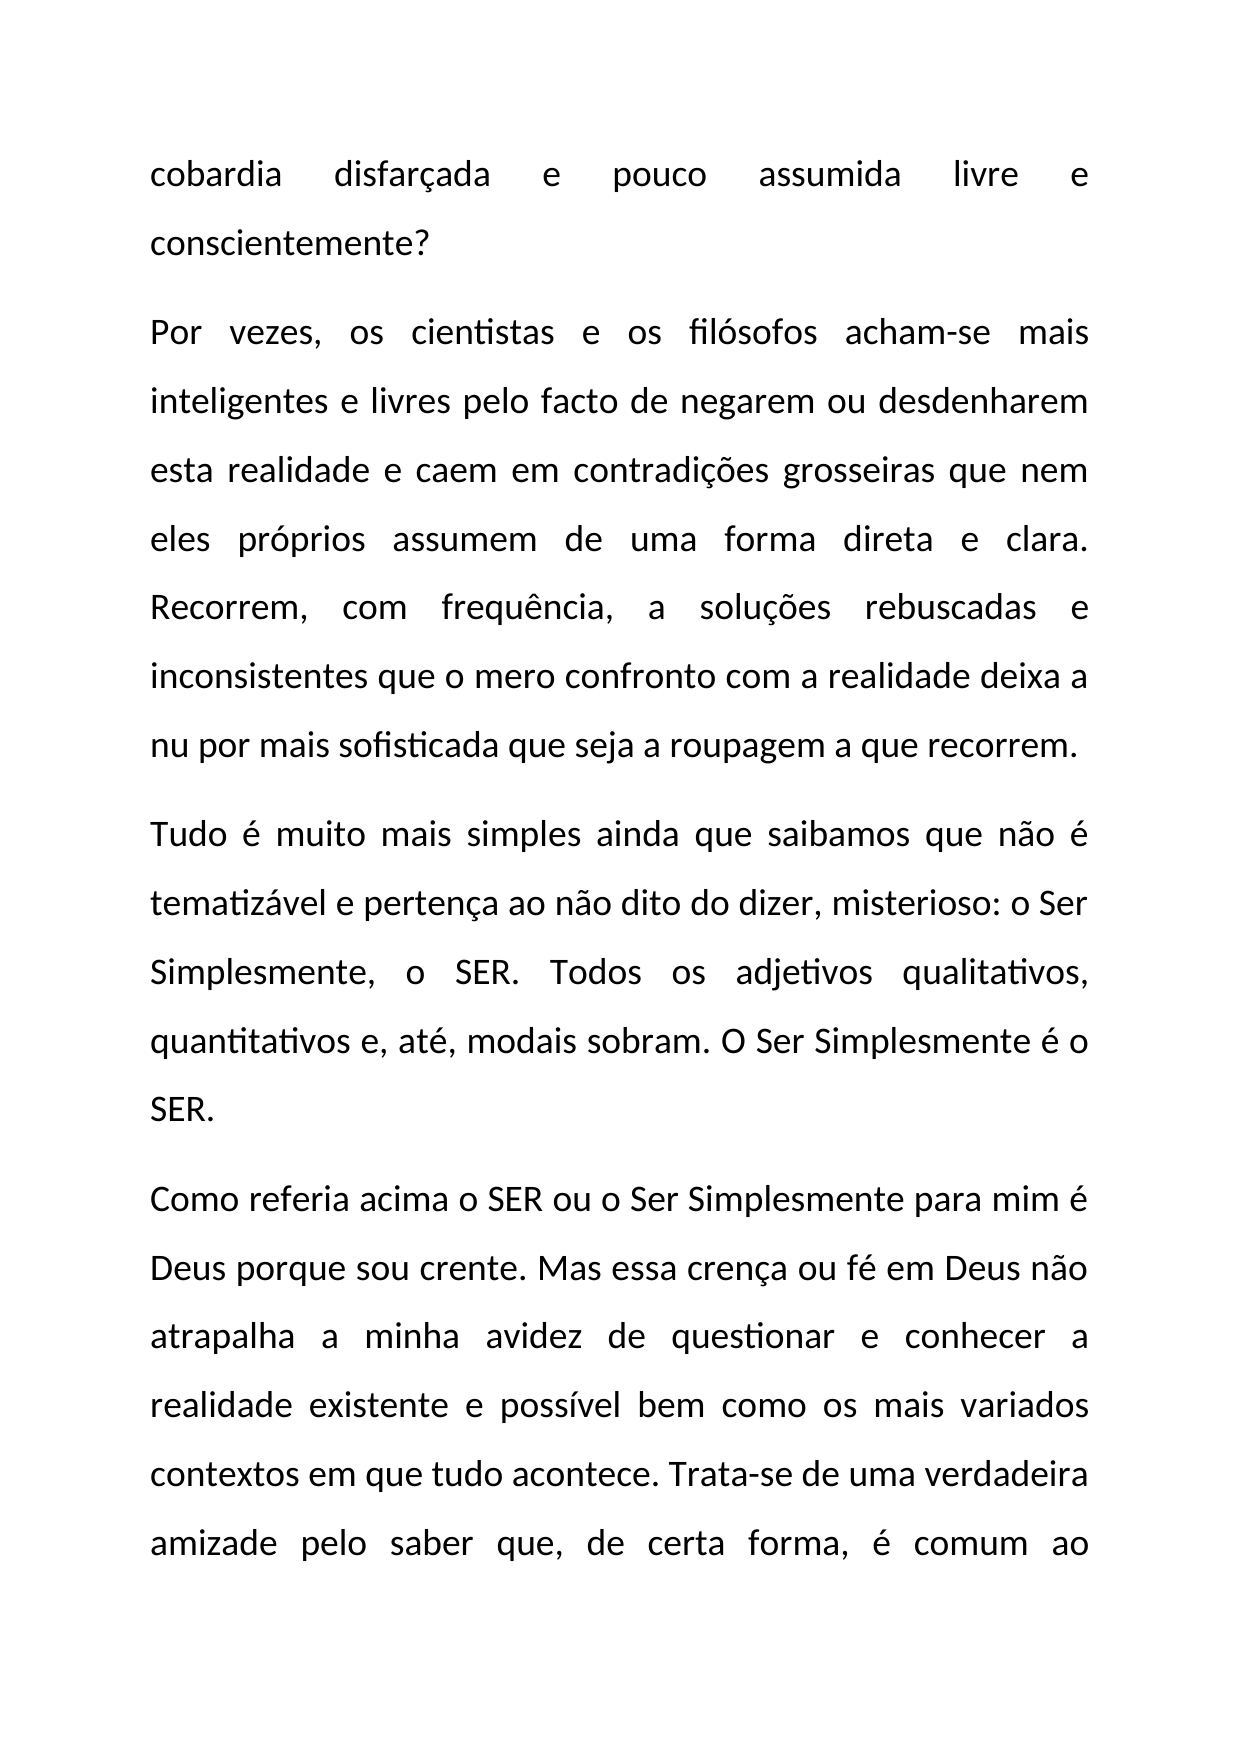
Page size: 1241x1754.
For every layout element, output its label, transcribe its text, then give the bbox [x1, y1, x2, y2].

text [150, 1175, 1090, 1564]
text Por vezes, os cientistas e os filósofos acham-se mais inteligentes e livres pelo facto de negarem ou desdenharem esta realidade e caem em contradições grosseiras que nem eles próprios assumem de uma forma direta e clara. Recorrem, com frequência, a soluções rebuscadas e inconsistentes que o mero confronto com a realidade deixa a nu por mais sofisticada que seja a roupagem a que recorrem. [150, 308, 1090, 767]
text Tudo é muito mais simples ainda que saibamos que não é tematizável e pertença ao não dito do dizer, misterioso: o Ser Simplesmente, o SER. Todos os adjetivos qualitativos, quantitativos e, até, modais sobram. O Ser Simplesmente é o SER. [150, 810, 1090, 1131]
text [150, 150, 1090, 264]
